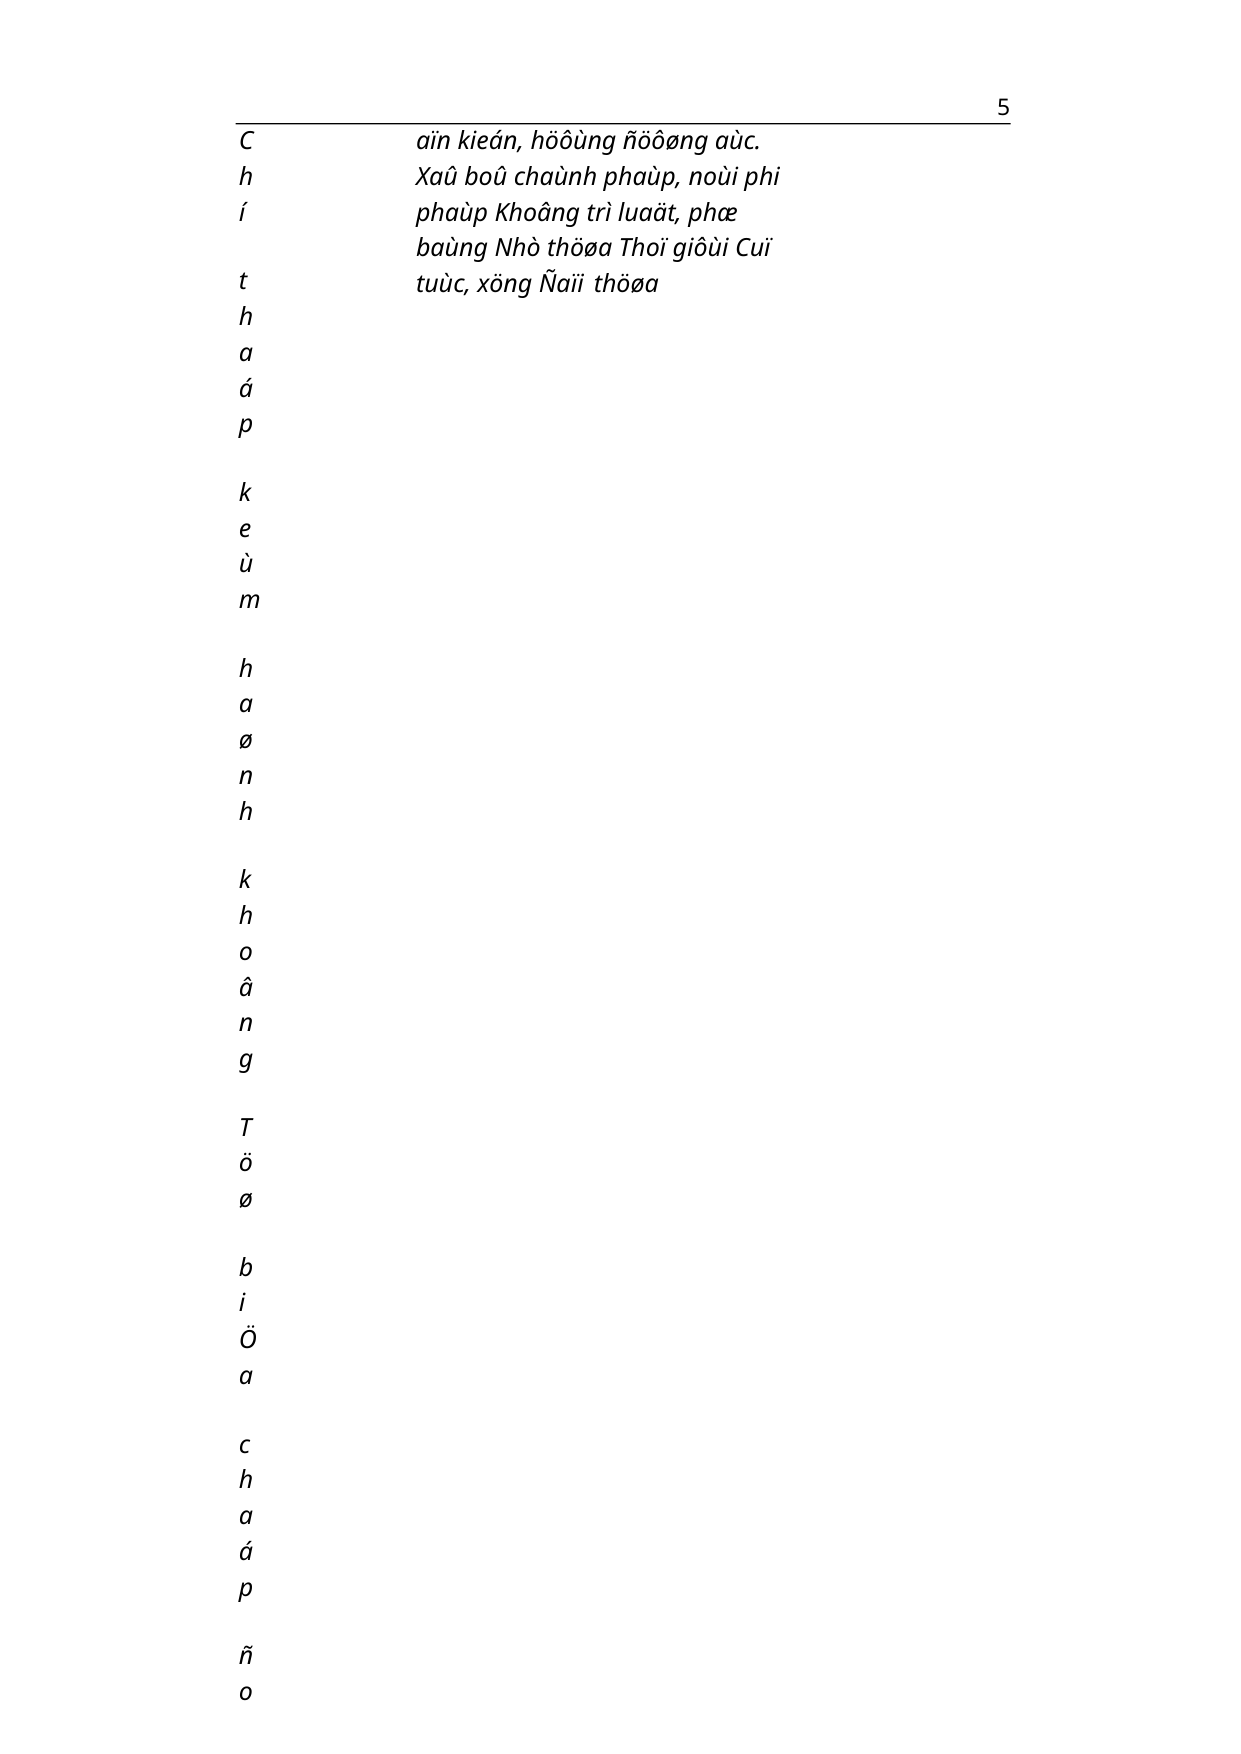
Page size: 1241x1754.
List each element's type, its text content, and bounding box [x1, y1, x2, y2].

text Öa chaáp ñoaïn kieán, höôùng ñöôøng aùc. Xaû boû chaùnh phaùp, noùi phi phaùp Khoâng trì luaät, phæ baùng Nhò thöøa Thoï giôùi Cuï tuùc, xöng Ñaïi thöøa [416, 123, 799, 300]
